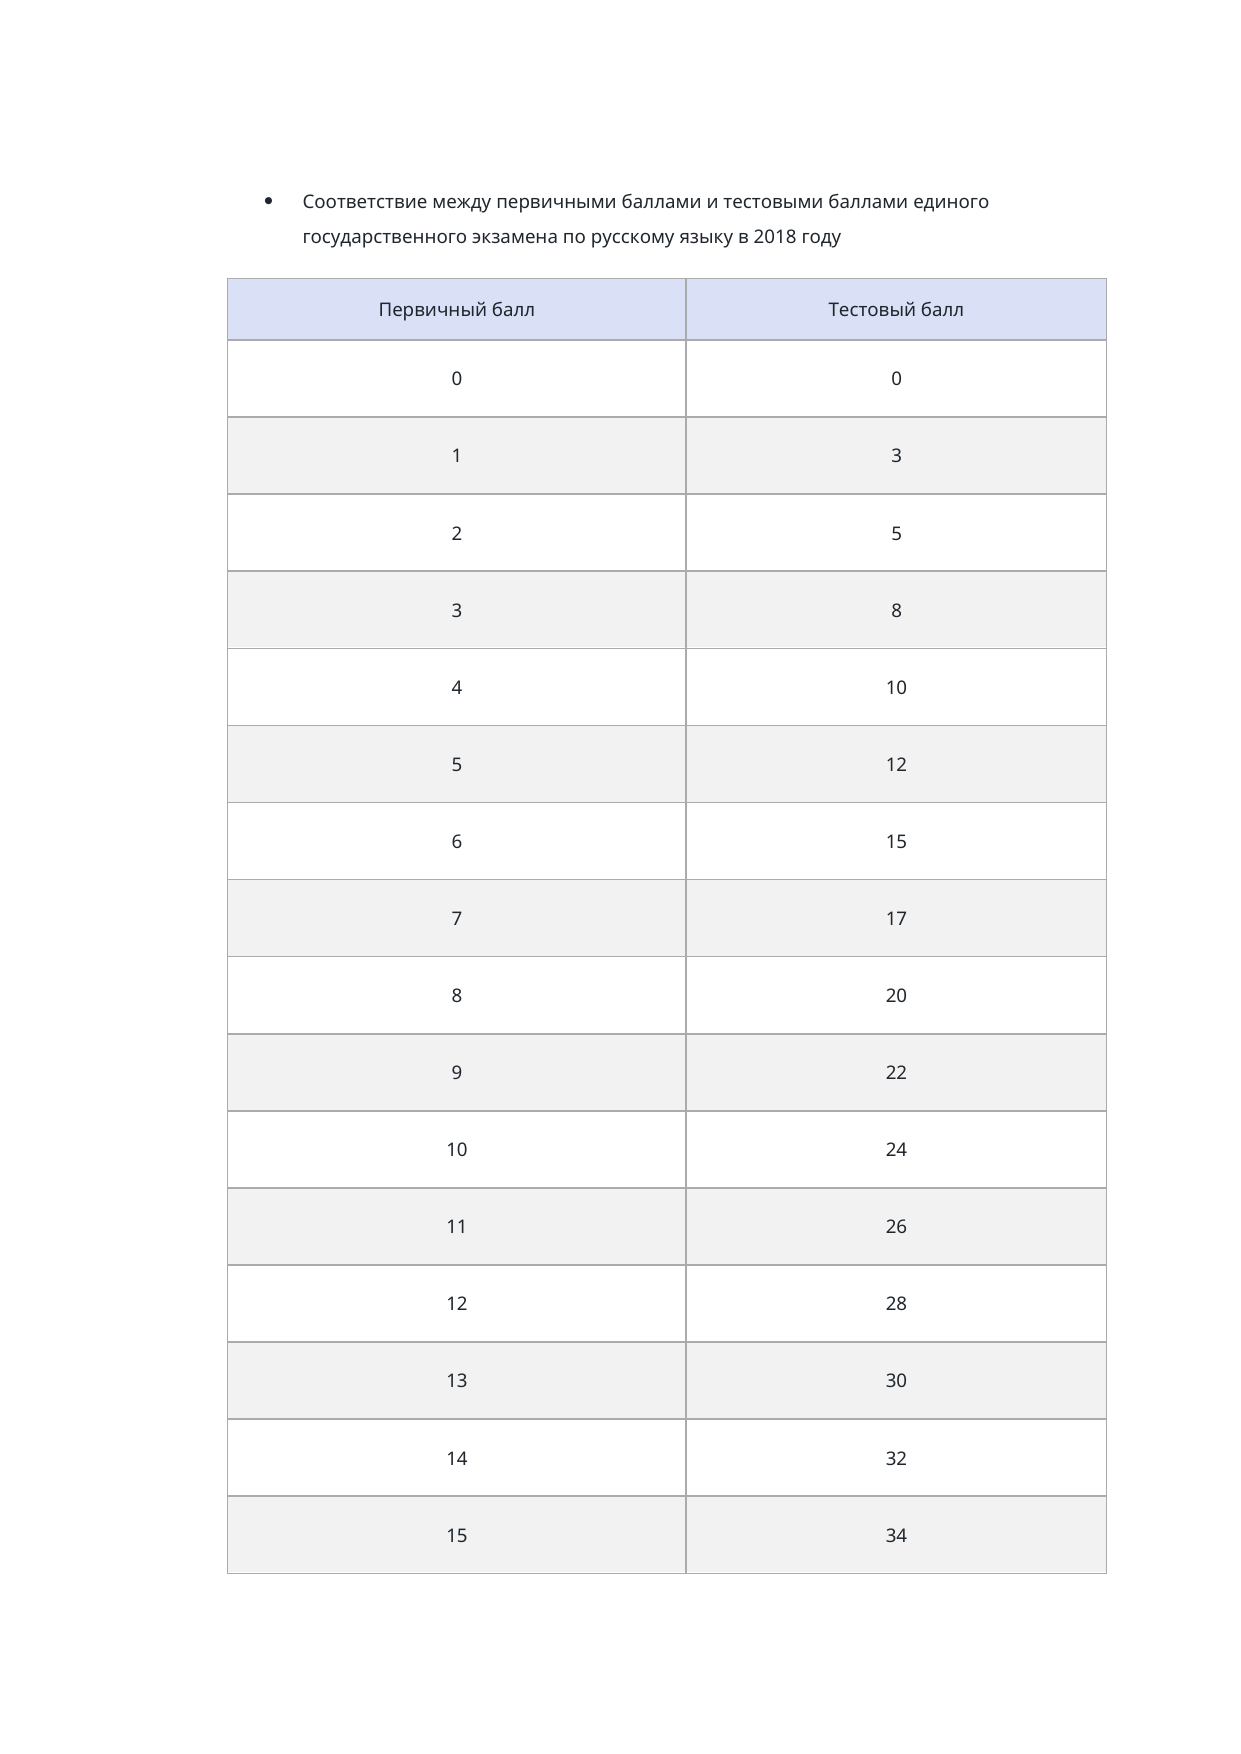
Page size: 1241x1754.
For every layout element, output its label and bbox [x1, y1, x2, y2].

table_header [177, 118, 1152, 1574]
